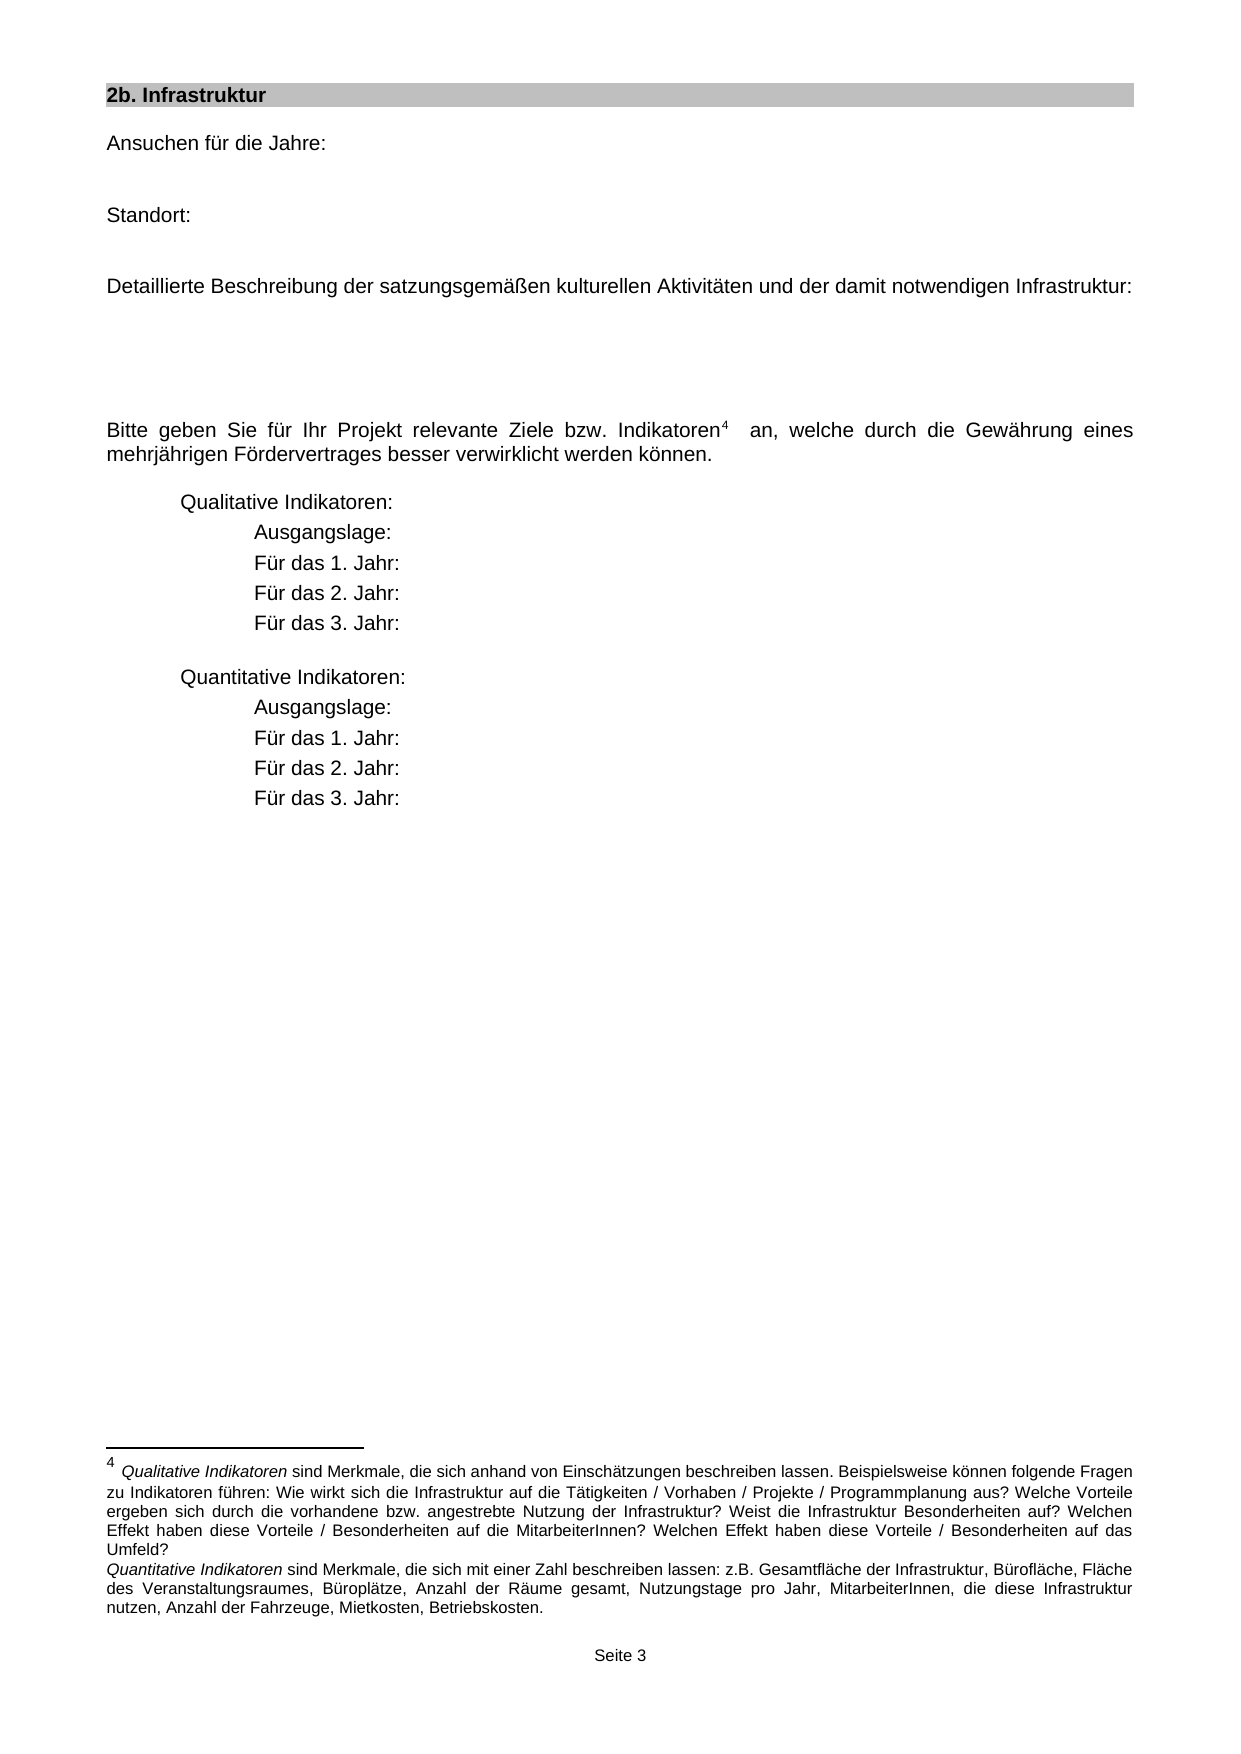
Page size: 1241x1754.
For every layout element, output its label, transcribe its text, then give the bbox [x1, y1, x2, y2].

text Für das 3. Jahr: [106, 786, 1134, 810]
text Ansuchen für die Jahre: [106, 131, 1134, 154]
text Für das 3. Jahr: [106, 611, 1134, 635]
text Für das 2. Jahr: [106, 756, 1134, 779]
text Standort: [106, 202, 1134, 226]
text Ausgangslage: [106, 695, 1134, 719]
text Quantitative Indikatoren: [106, 665, 1134, 689]
text Für das 1. Jahr: [106, 550, 1134, 574]
text 2b. Infrastruktur [106, 83, 1134, 107]
text Für das 1. Jahr: [106, 725, 1134, 749]
text Bitte geben Sie für Ihr Projekt relevante Ziele bzw. Indikatoren an, welche durch die Gewährung eines mehrjährigen Fördervertrages besser verwirklicht werden können. [106, 418, 1134, 466]
text Detaillierte Beschreibung der satzungsgemäßen kulturellen Aktivitäten und der damit notwendigen Infrastruktur: [106, 274, 1134, 298]
text Ausgangslage: [106, 520, 1134, 544]
text Qualitative Indikatoren: [106, 490, 1134, 514]
text Für das 2. Jahr: [106, 581, 1134, 604]
